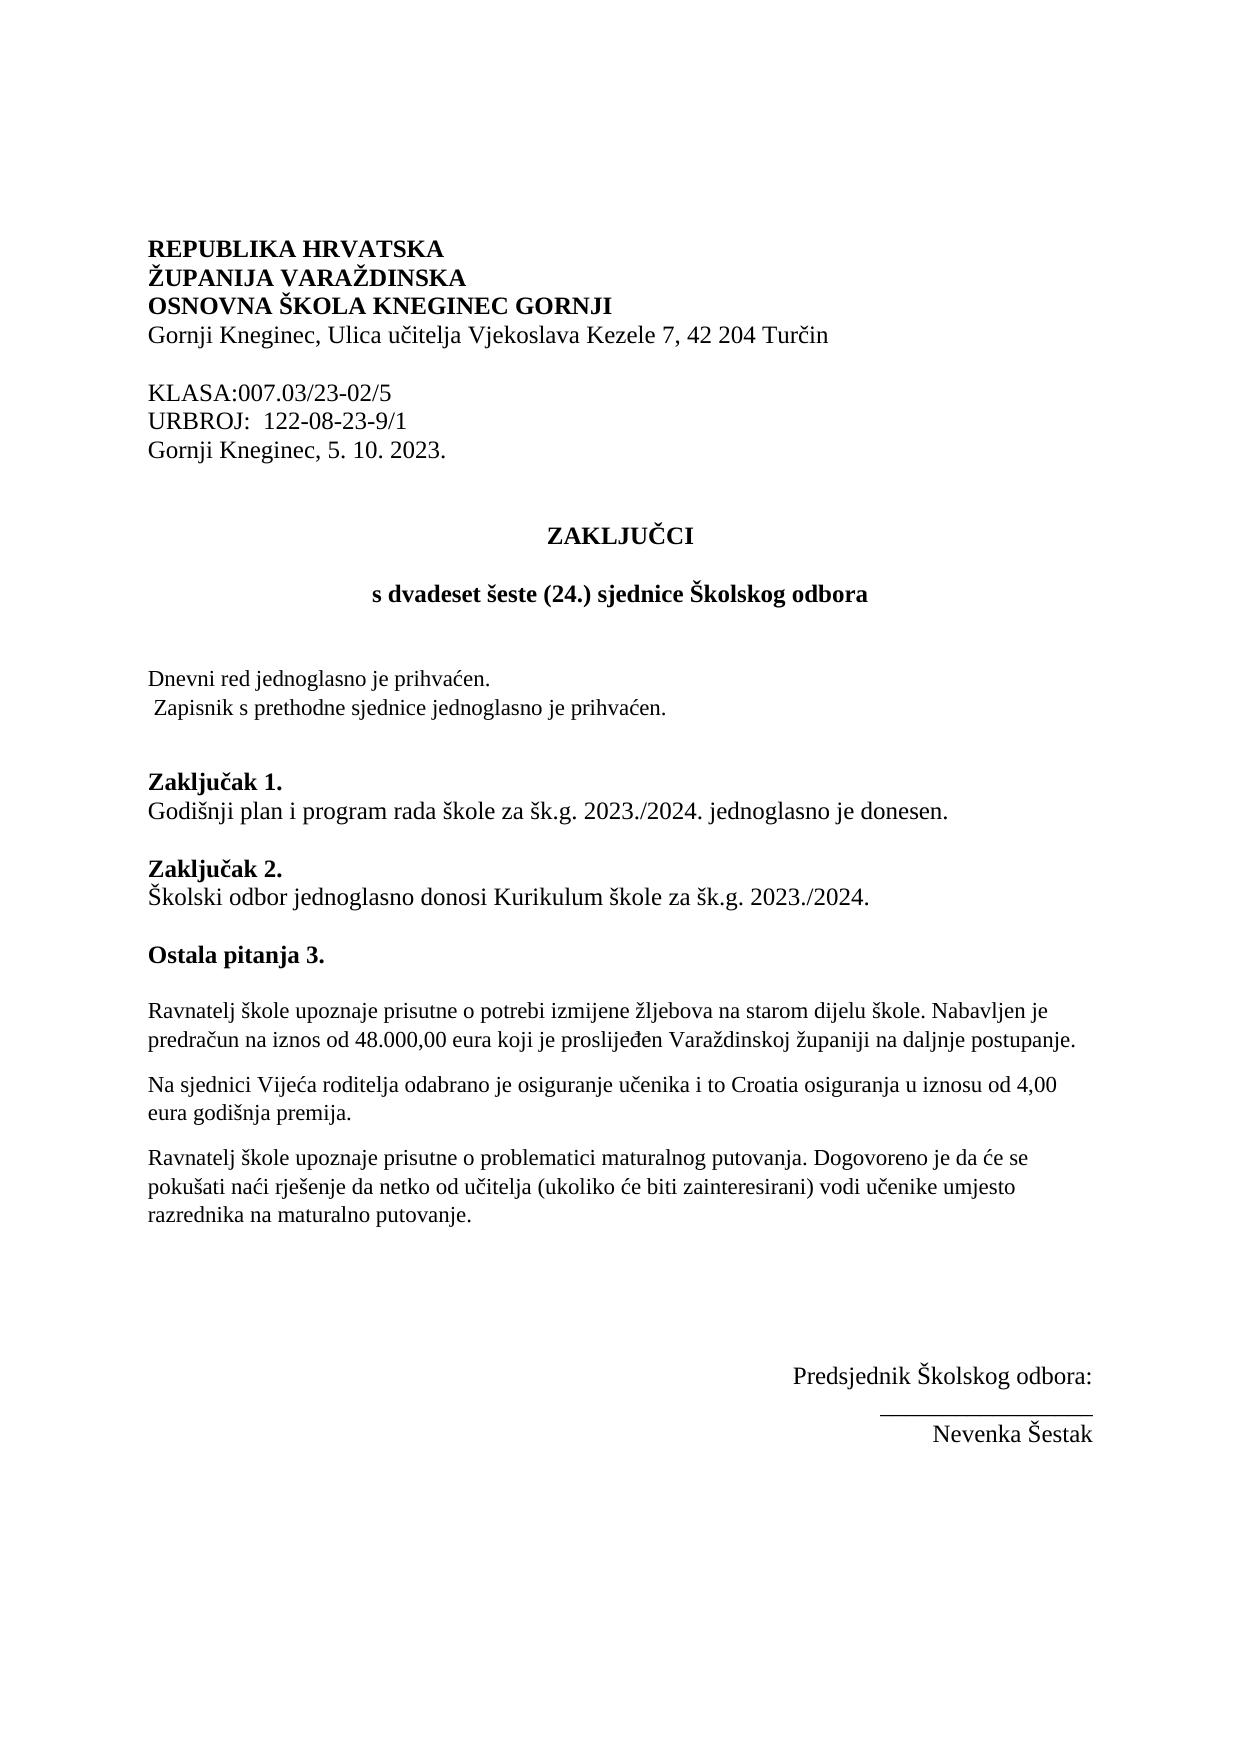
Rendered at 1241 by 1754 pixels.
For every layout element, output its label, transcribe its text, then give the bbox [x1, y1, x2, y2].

text Ostala pitanja 3. [148, 940, 1093, 969]
text Gornji Kneginec, 5. 10. 2023. [148, 435, 1093, 464]
text _________________ [148, 1390, 1093, 1419]
text Gornji Kneginec, Ulica učitelja Vjekoslava Kezele 7, 42 204 Turčin [148, 320, 1093, 349]
text Nevenka Šestak [148, 1419, 1093, 1448]
text Na sjednici Vijeća roditelja odabrano je osiguranje učenika i to Croatia osiguranja u iznosu od 4,00 eura godišnja premija. [148, 1071, 1093, 1126]
text Ravnatelj škole upoznaje prisutne o problematici maturalnog putovanja. Dogovoreno je da će se pokušati naći rješenje da netko od učitelja (ukoliko će biti zainteresirani) vodi učenike umjesto razrednika na maturalno putovanje. [148, 1144, 1093, 1228]
text URBROJ: 122-08-23-9/1 [148, 406, 1093, 435]
text Školski odbor jednoglasno donosi Kurikulum škole za šk.g. 2023./2024. [148, 882, 1093, 911]
text Zapisnik s prethodne sjednice jednoglasno je prihvaćen. [148, 693, 1093, 720]
text ZAKLJUČCI [148, 521, 1093, 550]
text Zaključak 1. [148, 767, 1093, 796]
text Dnevni red jednoglasno je prihvaćen. [148, 665, 1093, 691]
text REPUBLIKA HRVATSKA [148, 234, 1093, 263]
text OSNOVNA ŠKOLA KNEGINEC GORNJI [148, 291, 1093, 320]
text KLASA:007.03/23-02/5 [148, 378, 1093, 406]
text ŽUPANIJA VARAŽDINSKA [148, 263, 1093, 291]
text Ravnatelj škole upoznaje prisutne o potrebi izmijene žljebova na starom dijelu škole. Nabavljen je predračun na iznos od 48.000,00 eura koji je proslijeđen Varaždinskoj županiji na daljnje postupanje. [148, 997, 1093, 1052]
text s dvadeset šeste (24.) sjednice Školskog odbora [148, 579, 1093, 608]
text Zaključak 2. [148, 854, 1093, 882]
text Godišnji plan i program rada škole za šk.g. 2023./2024. jednoglasno je donesen. [148, 796, 1093, 825]
text Predsjednik Školskog odbora: [148, 1361, 1093, 1390]
